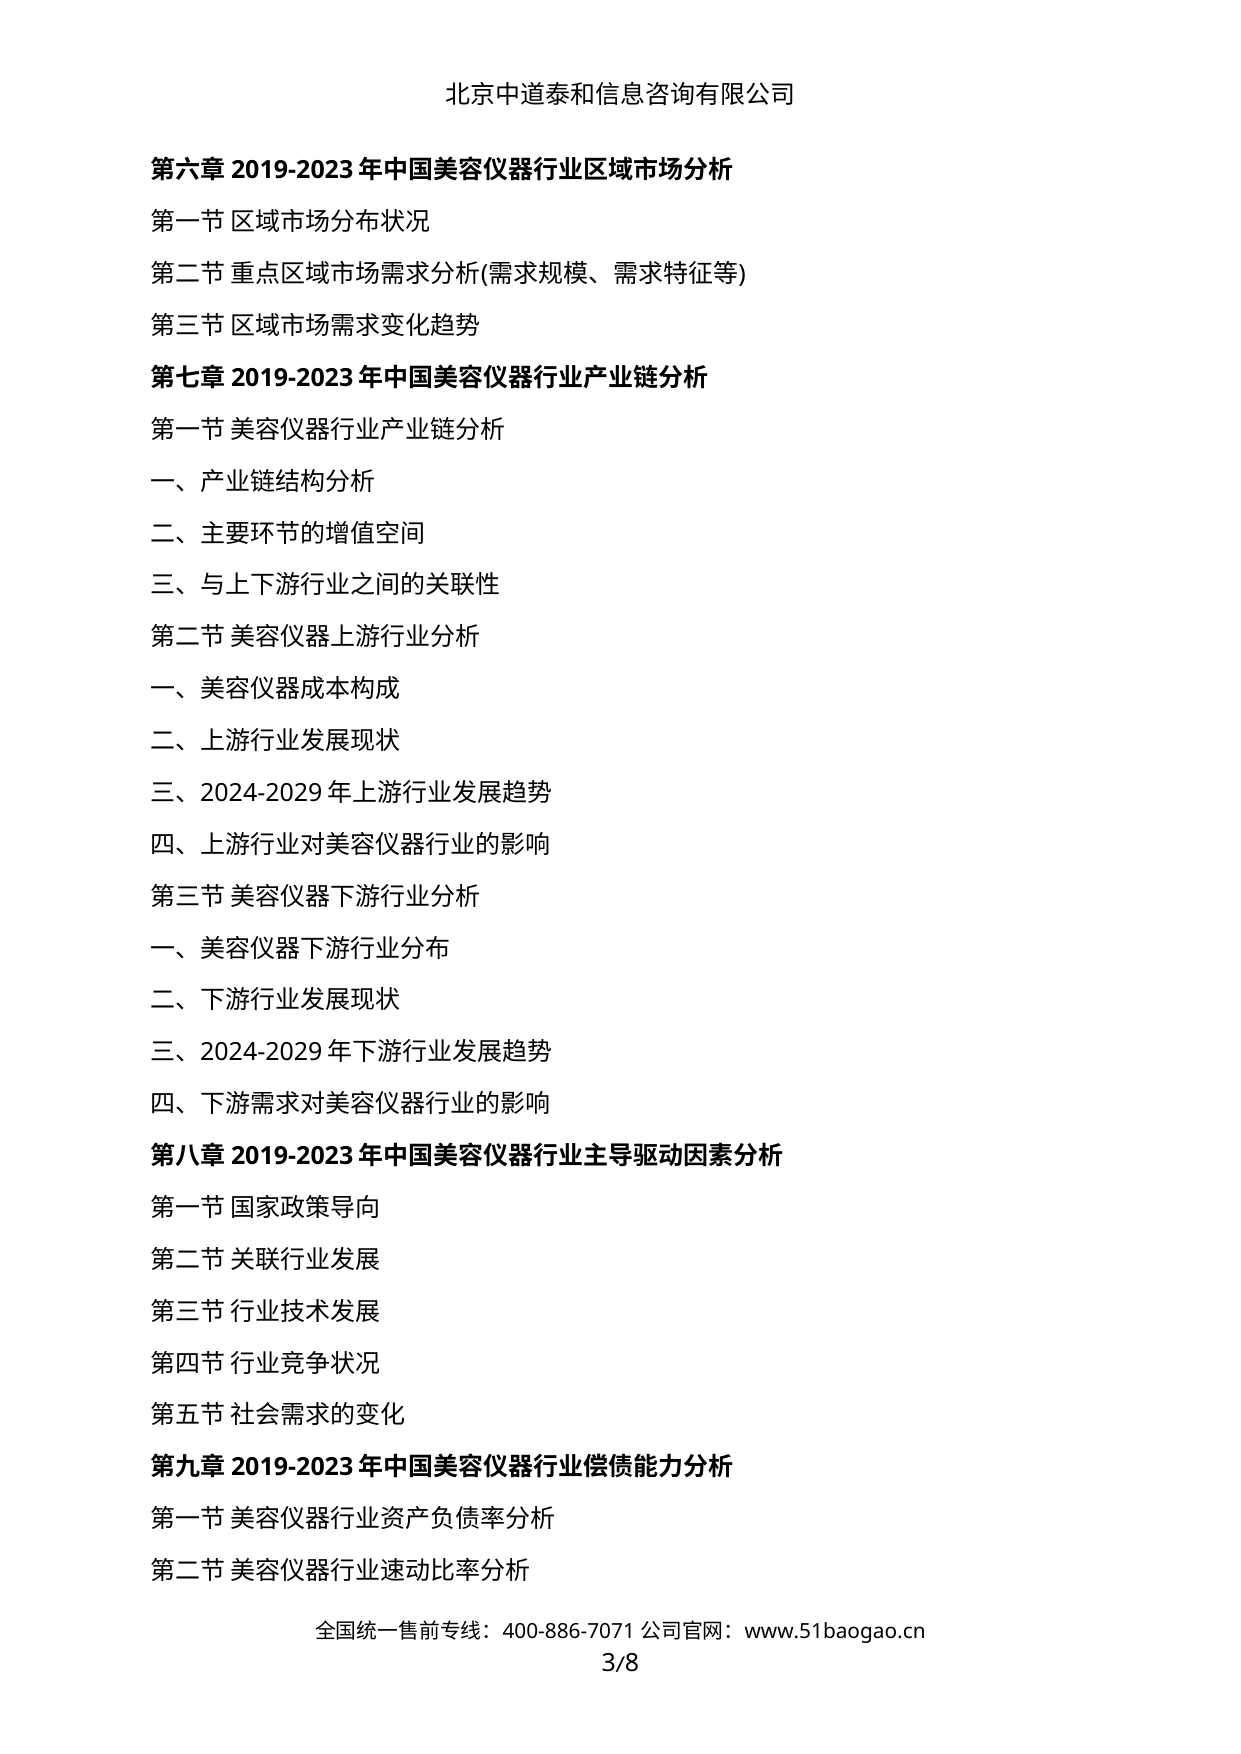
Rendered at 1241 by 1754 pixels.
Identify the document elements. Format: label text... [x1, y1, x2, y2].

text 第二节 重点区域市场需求分析(需求规模、需求特征等) [150, 254, 1090, 290]
text 第六章 2019-2023年中国美容仪器行业区域市场分析 [150, 150, 1090, 186]
text 二、下游行业发展现状 [150, 980, 1090, 1016]
text 第一节 区域市场分布状况 [150, 202, 1090, 238]
text 第七章 2019-2023年中国美容仪器行业产业链分析 [150, 357, 1090, 394]
text 第四节 行业竞争状况 [150, 1343, 1090, 1379]
text 第二节 美容仪器行业速动比率分析 [150, 1551, 1090, 1587]
text 三、2024-2029年下游行业发展趋势 [150, 1032, 1090, 1068]
text 第一节 美容仪器行业资产负债率分析 [150, 1499, 1090, 1535]
text 一、美容仪器成本构成 [150, 669, 1090, 705]
text 四、上游行业对美容仪器行业的影响 [150, 824, 1090, 861]
text 一、美容仪器下游行业分布 [150, 928, 1090, 964]
text 第二节 关联行业发展 [150, 1239, 1090, 1276]
text 第三节 区域市场需求变化趋势 [150, 306, 1090, 342]
text 第九章 2019-2023年中国美容仪器行业偿债能力分析 [150, 1447, 1090, 1483]
text 第二节 美容仪器上游行业分析 [150, 617, 1090, 653]
text 一、产业链结构分析 [150, 461, 1090, 497]
text 四、下游需求对美容仪器行业的影响 [150, 1084, 1090, 1120]
text 第三节 行业技术发展 [150, 1291, 1090, 1327]
text 三、2024-2029年上游行业发展趋势 [150, 772, 1090, 809]
text 三、与上下游行业之间的关联性 [150, 565, 1090, 601]
text 第一节 美容仪器行业产业链分析 [150, 409, 1090, 446]
text 第五节 社会需求的变化 [150, 1395, 1090, 1431]
text 第三节 美容仪器下游行业分析 [150, 876, 1090, 912]
text 二、主要环节的增值空间 [150, 513, 1090, 549]
text 第八章 2019-2023年中国美容仪器行业主导驱动因素分析 [150, 1136, 1090, 1172]
text 二、上游行业发展现状 [150, 721, 1090, 757]
text 第一节 国家政策导向 [150, 1187, 1090, 1224]
